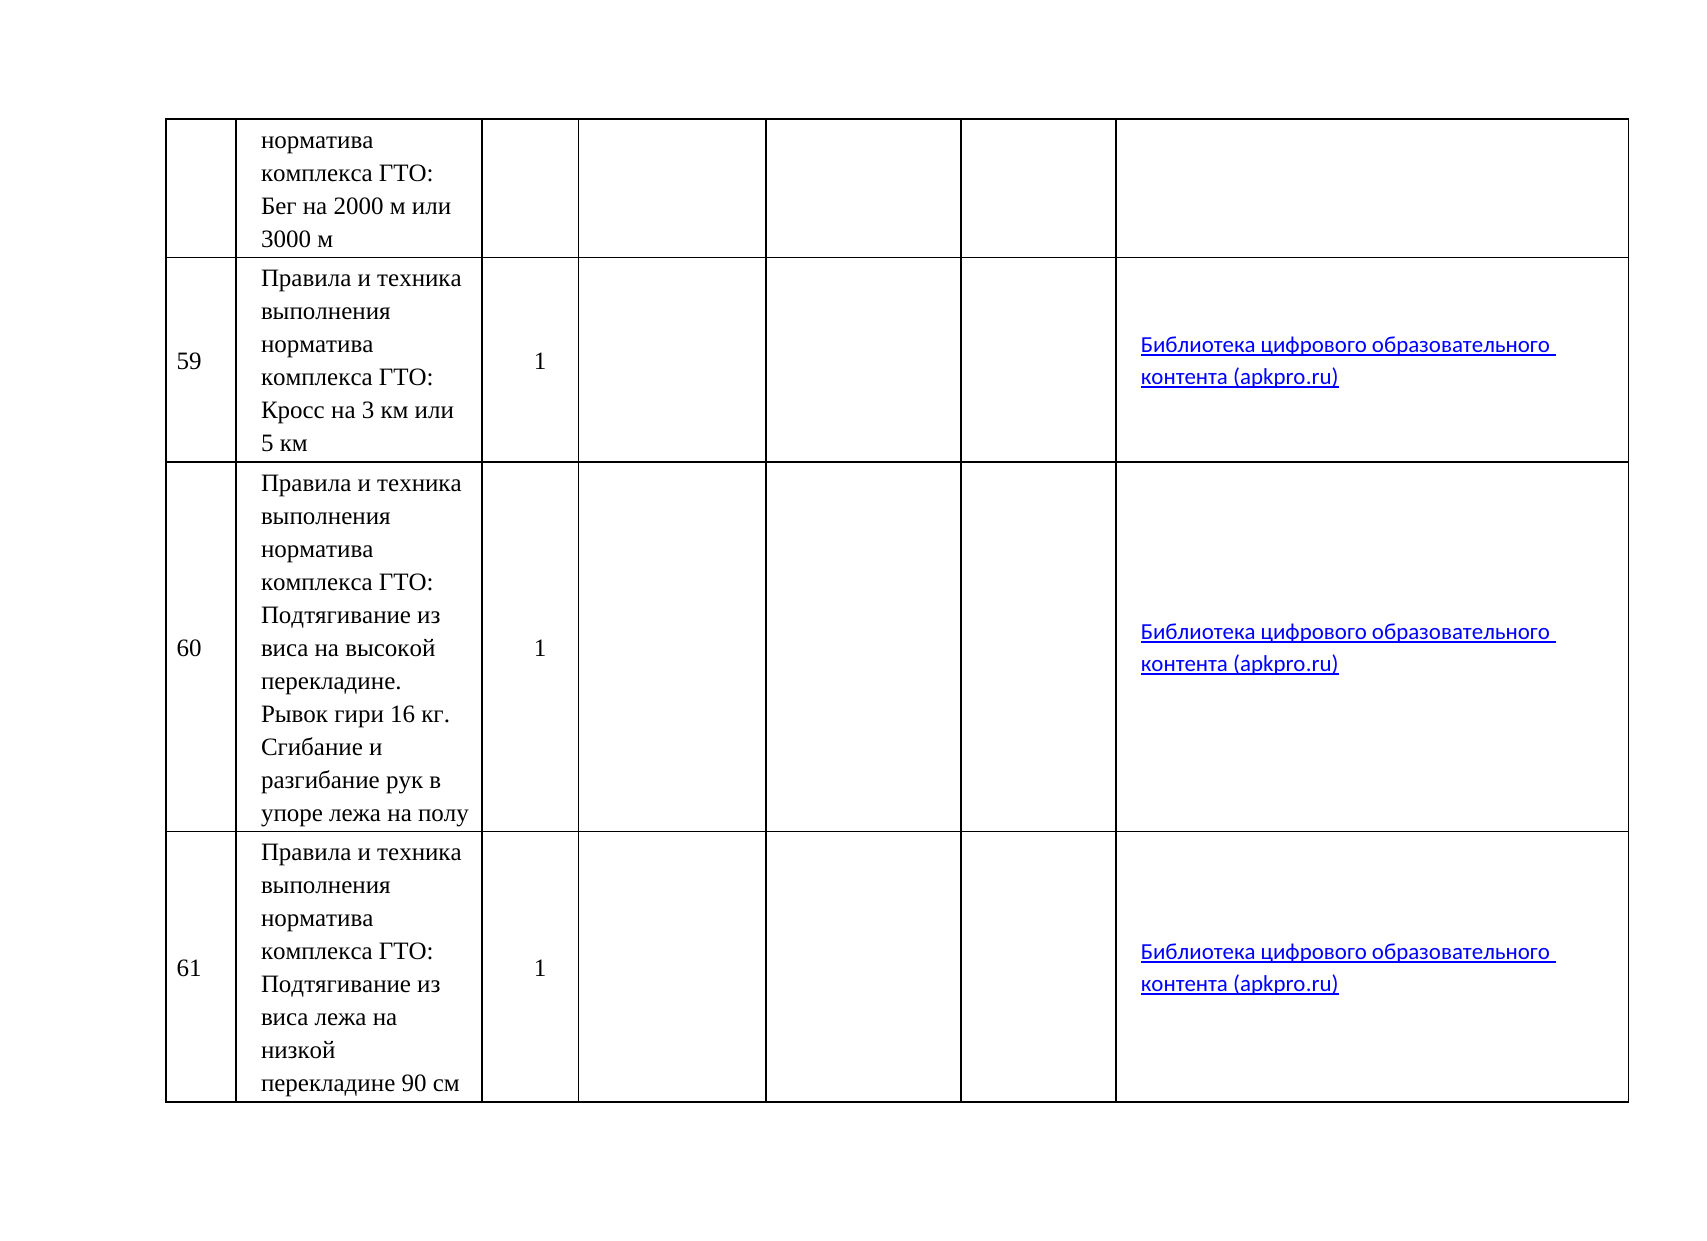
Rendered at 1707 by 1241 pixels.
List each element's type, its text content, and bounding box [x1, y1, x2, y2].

table_cell 1 [483, 120, 578, 257]
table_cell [1117, 832, 1628, 1101]
table_cell 60 [167, 463, 235, 831]
table_cell 58 [167, 120, 235, 257]
table_cell 59 [167, 258, 235, 461]
table_cell [767, 120, 960, 257]
table_cell Правила и техника выполнения норматива комплекса ГТО: Подтягивание из виса лежа на низкой перекладине 90 см [237, 832, 481, 1101]
table_cell [579, 258, 765, 461]
table_cell [767, 258, 960, 461]
table_cell 61 [167, 832, 235, 1101]
table_cell [579, 832, 765, 1101]
table_cell [767, 463, 960, 831]
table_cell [1117, 258, 1628, 461]
table_cell 1 [483, 832, 578, 1101]
table_cell [962, 832, 1115, 1101]
table_cell Библиотека цифрового образовательного контента (apkpro.ru) [1117, 463, 1628, 831]
table_cell [962, 120, 1115, 257]
table_cell 1 [483, 258, 578, 461]
table_cell [767, 832, 960, 1101]
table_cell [237, 120, 481, 257]
table_cell [962, 258, 1115, 461]
table_cell Правила и техника выполнения норматива комплекса ГТО: Подтягивание из виса на высокой перекладине. Рывок гири 16 кг. Сгибание и разгибание рук в упоре лежа на полу [237, 463, 481, 831]
table_cell Правила и техника выполнения норматива комплекса ГТО: Кросс на 3 км или 5 км [237, 258, 481, 461]
table_cell [962, 463, 1115, 831]
table_cell [579, 120, 765, 257]
table_cell [579, 463, 765, 831]
table_cell 1 [483, 463, 578, 831]
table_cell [1117, 120, 1628, 257]
